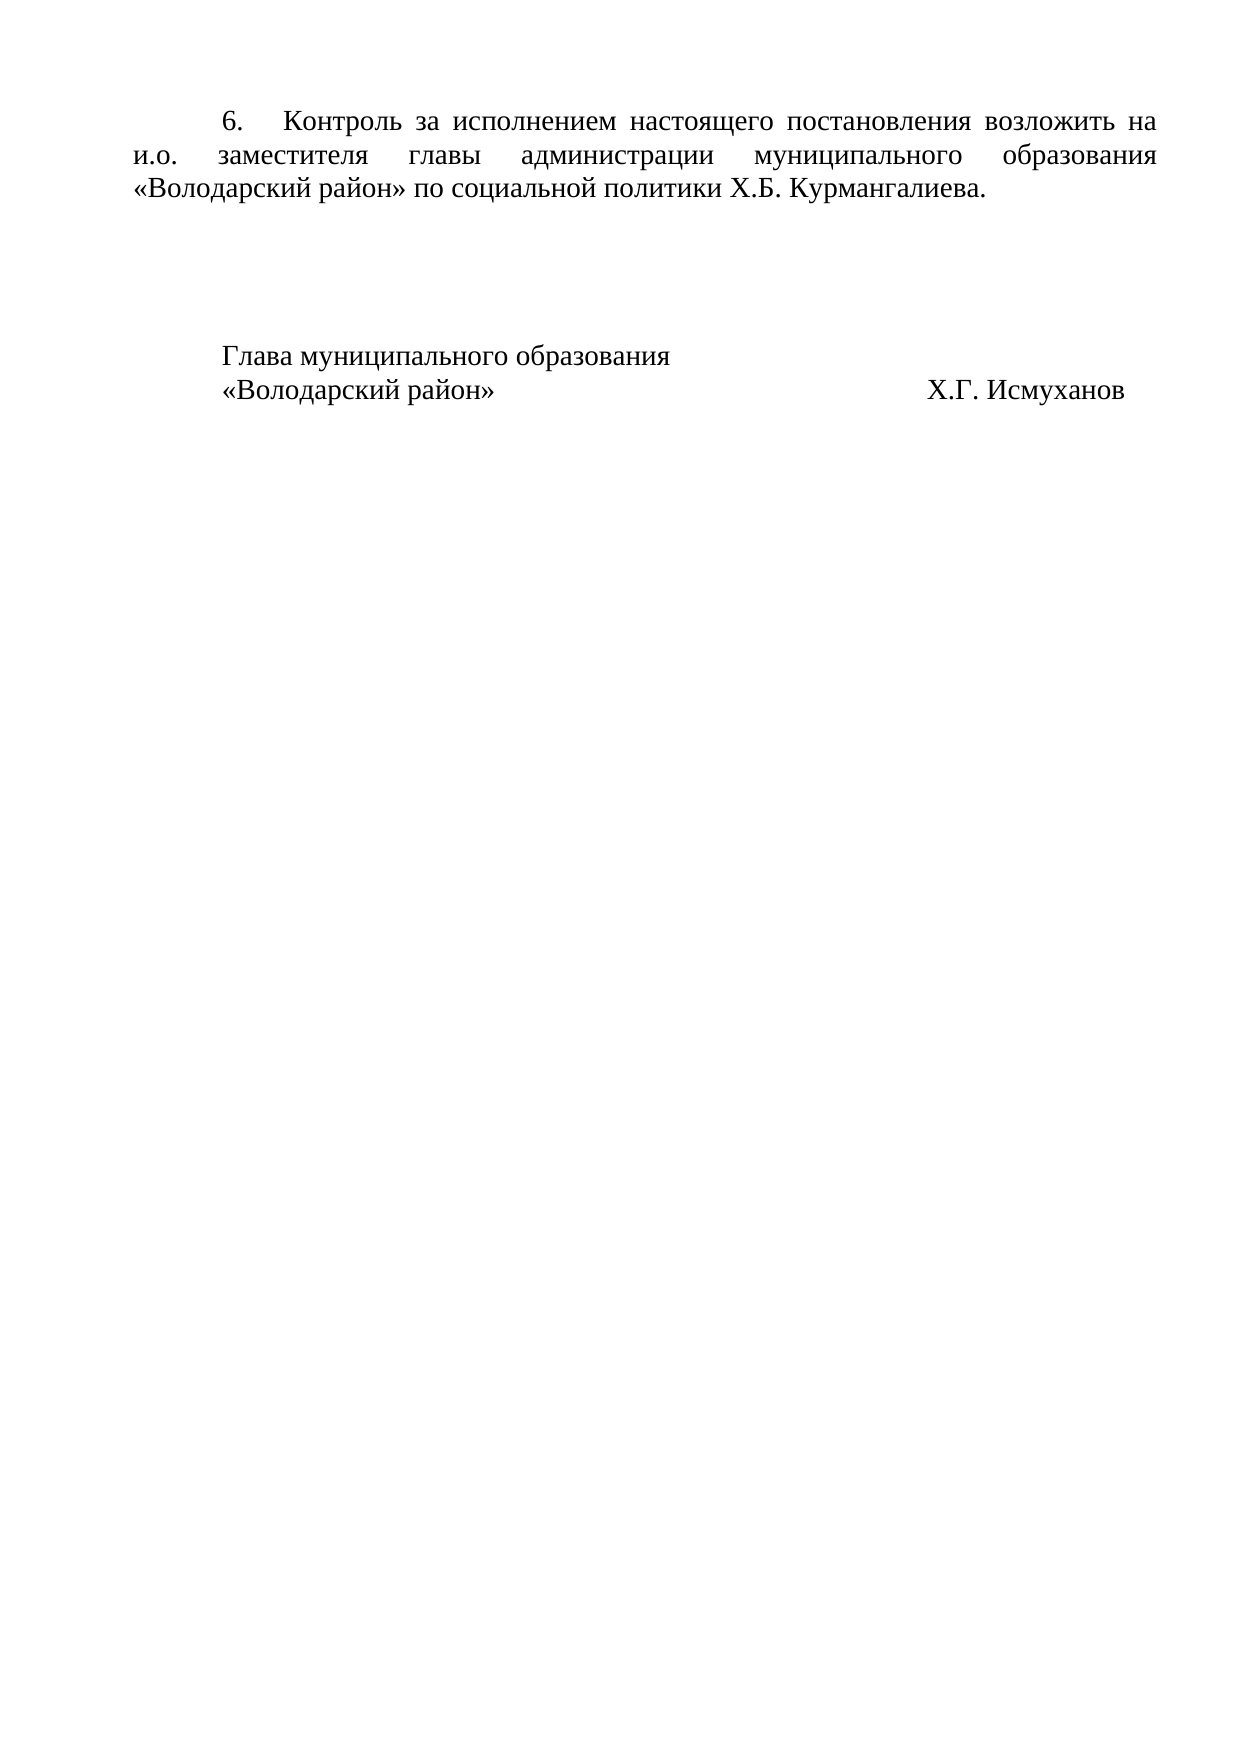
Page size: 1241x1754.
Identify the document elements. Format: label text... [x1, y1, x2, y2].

text Глава муниципального образования [133, 338, 1157, 372]
text «Володарский район» Х.Г. Исмуханов [133, 372, 1157, 405]
text 6. Контроль за исполнением настоящего постановления возложить на и.о. заместителя главы администрации муниципального образования «Володарский район» по социальной политики Х.Б. Курмангалиева. [133, 103, 1157, 204]
